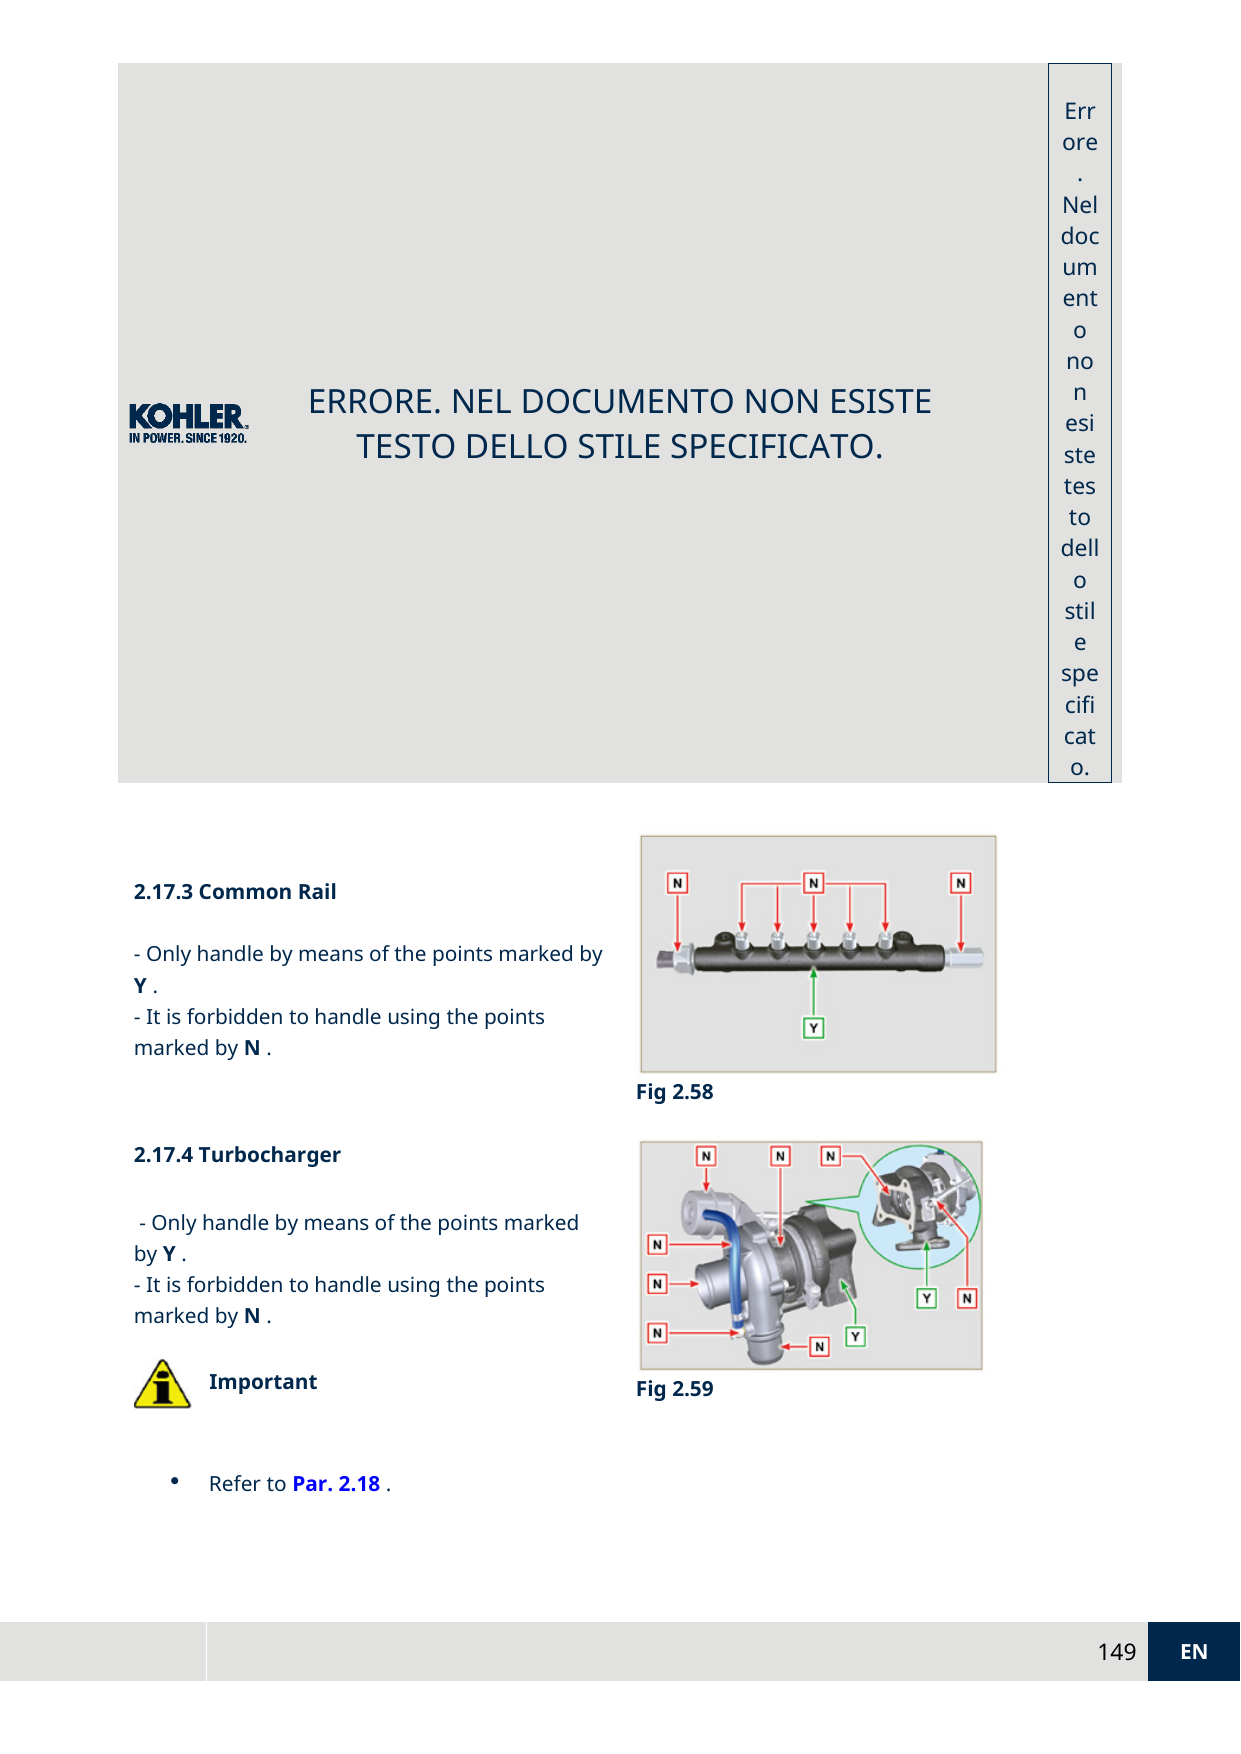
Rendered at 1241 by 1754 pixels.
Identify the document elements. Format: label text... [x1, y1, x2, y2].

table_cell 2.17.3 Common Rail - Only handle by means of the points marked by Y . - It is forbidden to handle using the points marked by N . [118, 815, 620, 1121]
table_cell Fig 2.58 [620, 815, 1122, 1121]
picture [635, 830, 1002, 1078]
picture [129, 403, 249, 443]
picture [133, 1357, 193, 1409]
table_cell Fig 2.59 [620, 1121, 1122, 1515]
table_cell 2.17.4 Turbocharger - Only handle by means of the points marked by Y . - It is forbidden to handle using the points marked by N . Important Refer to Par. 2.18 . [118, 1121, 620, 1515]
picture [635, 1136, 1002, 1375]
